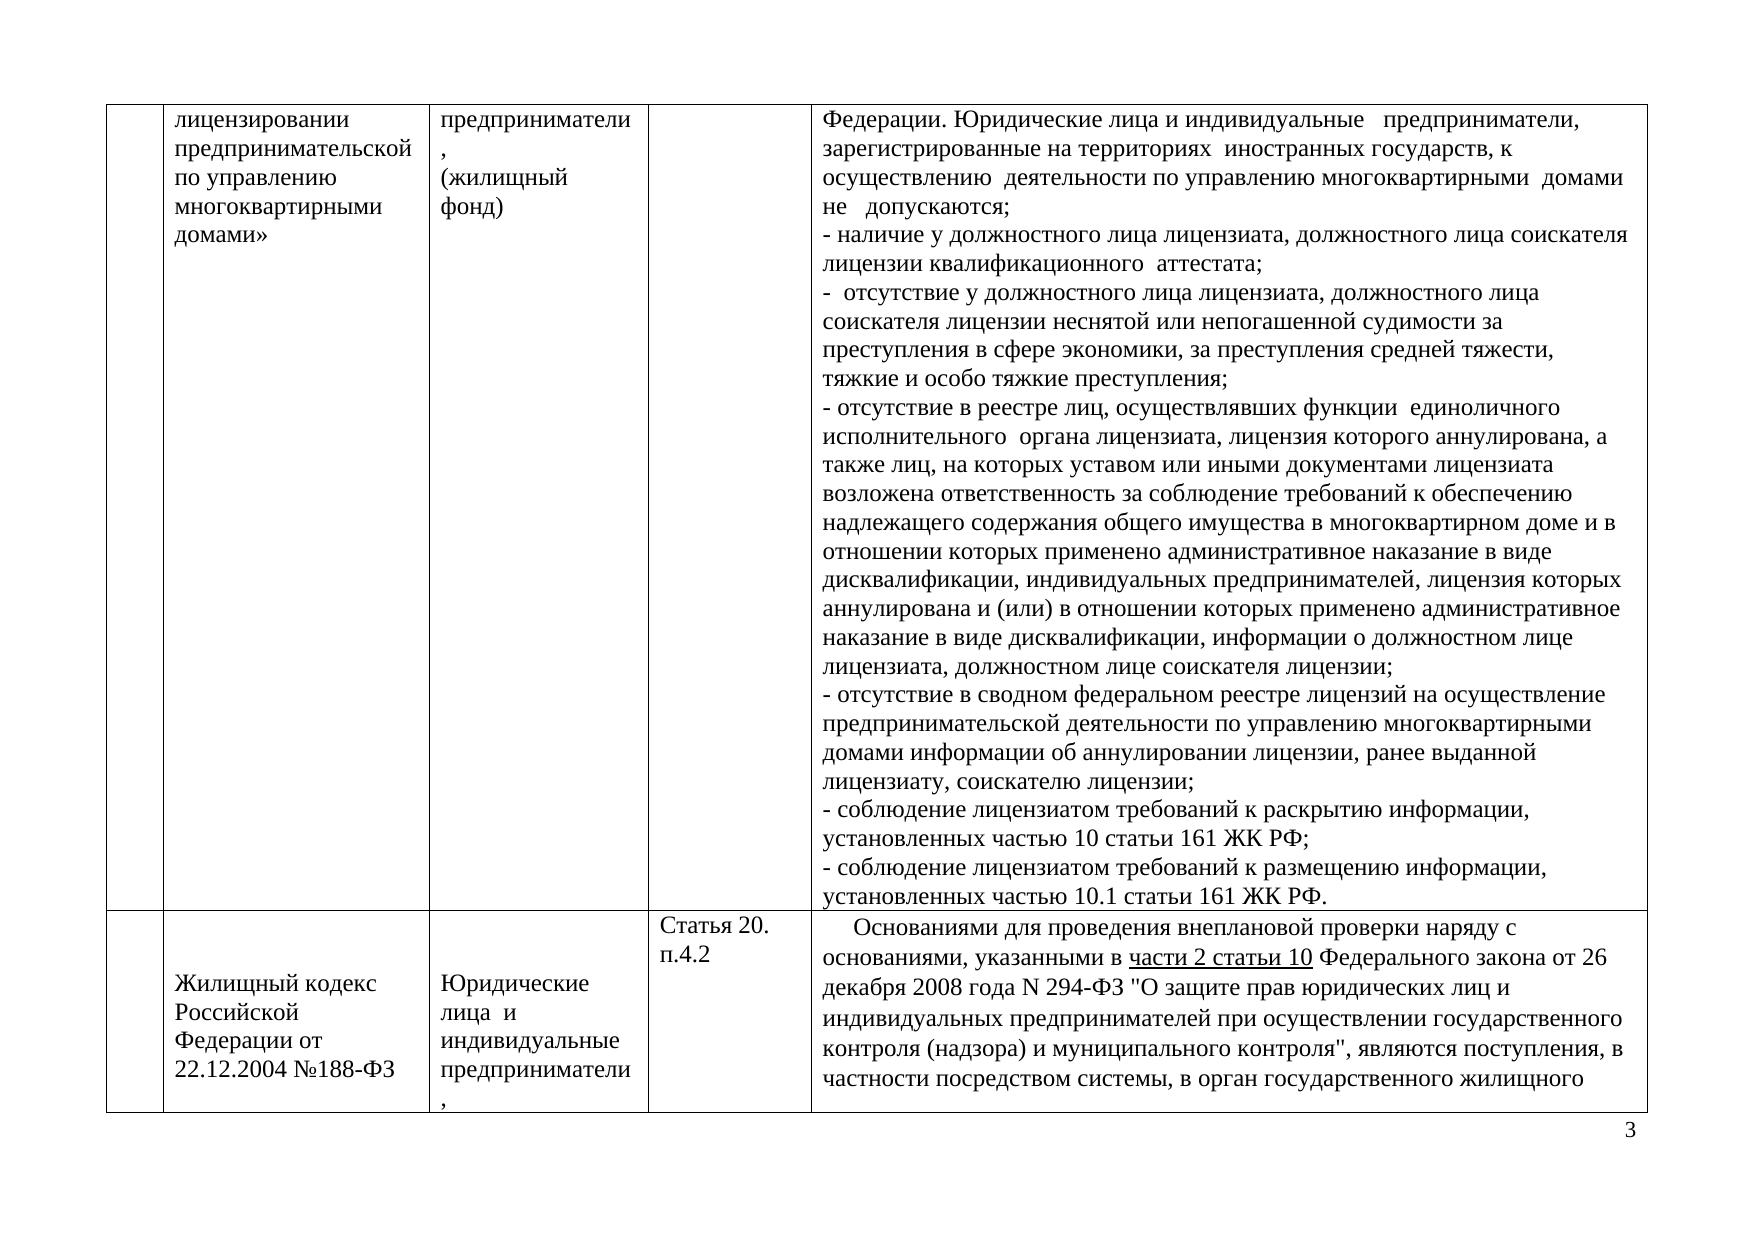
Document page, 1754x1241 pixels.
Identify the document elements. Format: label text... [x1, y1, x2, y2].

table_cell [430, 105, 648, 909]
table_cell Статья 20. п.4.2 [649, 911, 811, 1112]
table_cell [164, 911, 429, 1112]
table_cell [107, 105, 163, 909]
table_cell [164, 105, 429, 909]
table_cell [107, 911, 163, 1112]
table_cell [430, 911, 648, 1112]
table_cell [649, 105, 811, 909]
